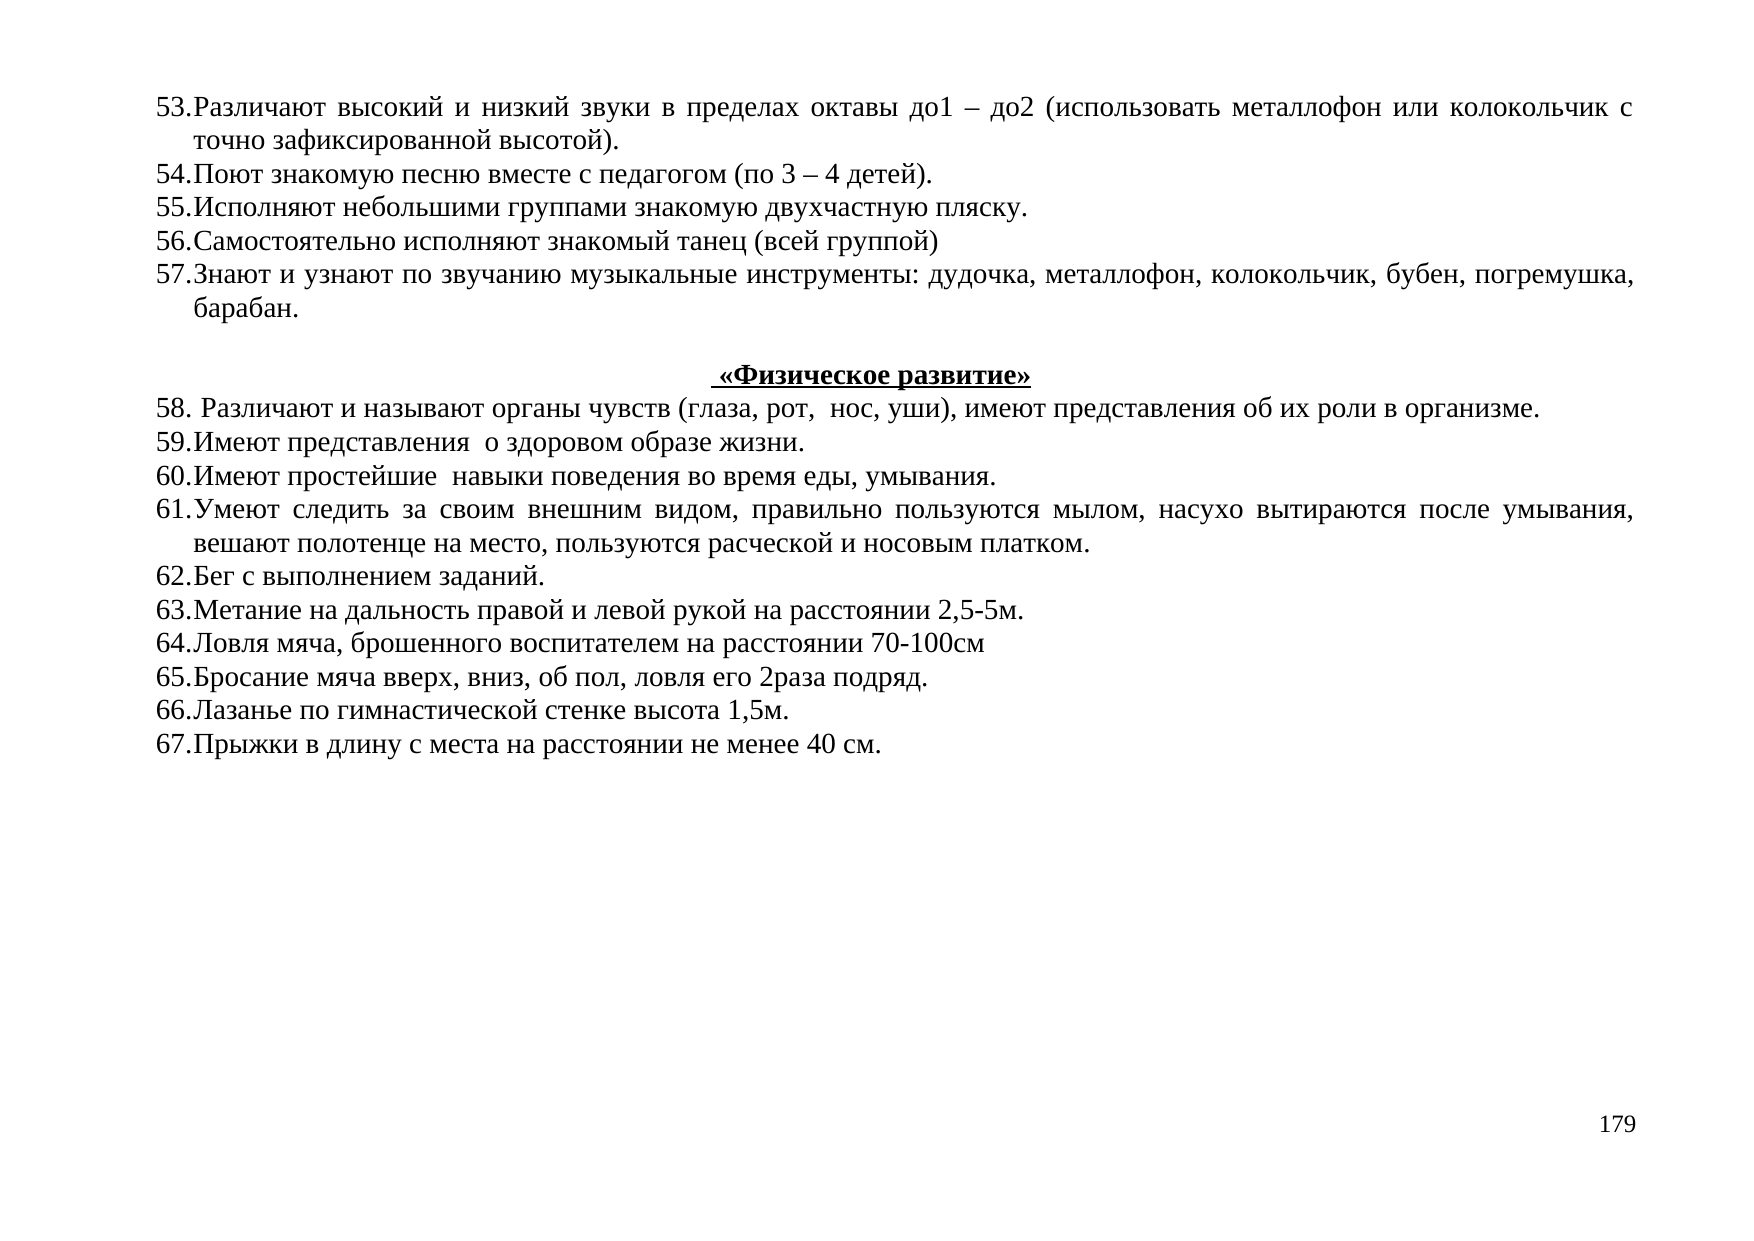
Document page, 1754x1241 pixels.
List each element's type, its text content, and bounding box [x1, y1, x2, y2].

list Умеют следить за своим внешним видом, правильно пользуются мылом, насухо вытираются после умывания, вешают полотенце на место, пользуются расческой и носовым платком. [156, 491, 1636, 558]
list Исполняют небольшими группами знакомую двухчастную пляску. [156, 189, 1636, 223]
list Ловля мяча, брошенного воспитателем на расстоянии 70-100см [156, 625, 1636, 659]
list Поют знакомую песню вместе с педагогом (по 3 – 4 детей). [156, 156, 1636, 189]
list Бег с выполнением заданий. [156, 558, 1636, 592]
list Метание на дальность правой и левой рукой на расстоянии 2,5-5м. [156, 592, 1636, 625]
list Имеют представления о здоровом образе жизни. [156, 424, 1636, 458]
list Лазанье по гимнастической стенке высота 1,5м. [156, 692, 1636, 726]
list Знают и узнают по звучанию музыкальные инструменты: дудочка, металлофон, колокольчик, бубен, погремушка, барабан. [156, 256, 1636, 323]
list Самостоятельно исполняют знакомый танец (всей группой) [156, 223, 1636, 256]
list Прыжки в длину с места на расстоянии не менее 40 см. [156, 726, 1636, 759]
text «Физическое развитие» [118, 357, 1624, 391]
list Различают высокий и низкий звуки в пределах октавы до1 – до2 (использовать металлофон или колокольчик с точно зафиксированной высотой). [156, 89, 1636, 156]
list Бросание мяча вверх, вниз, об пол, ловля его 2раза подряд. [156, 659, 1636, 692]
list Имеют простейшие навыки поведения во время еды, умывания. [156, 458, 1636, 491]
list Различают и называют органы чувств (глаза, рот, нос, уши), имеют представления об их роли в организме. [156, 391, 1636, 424]
